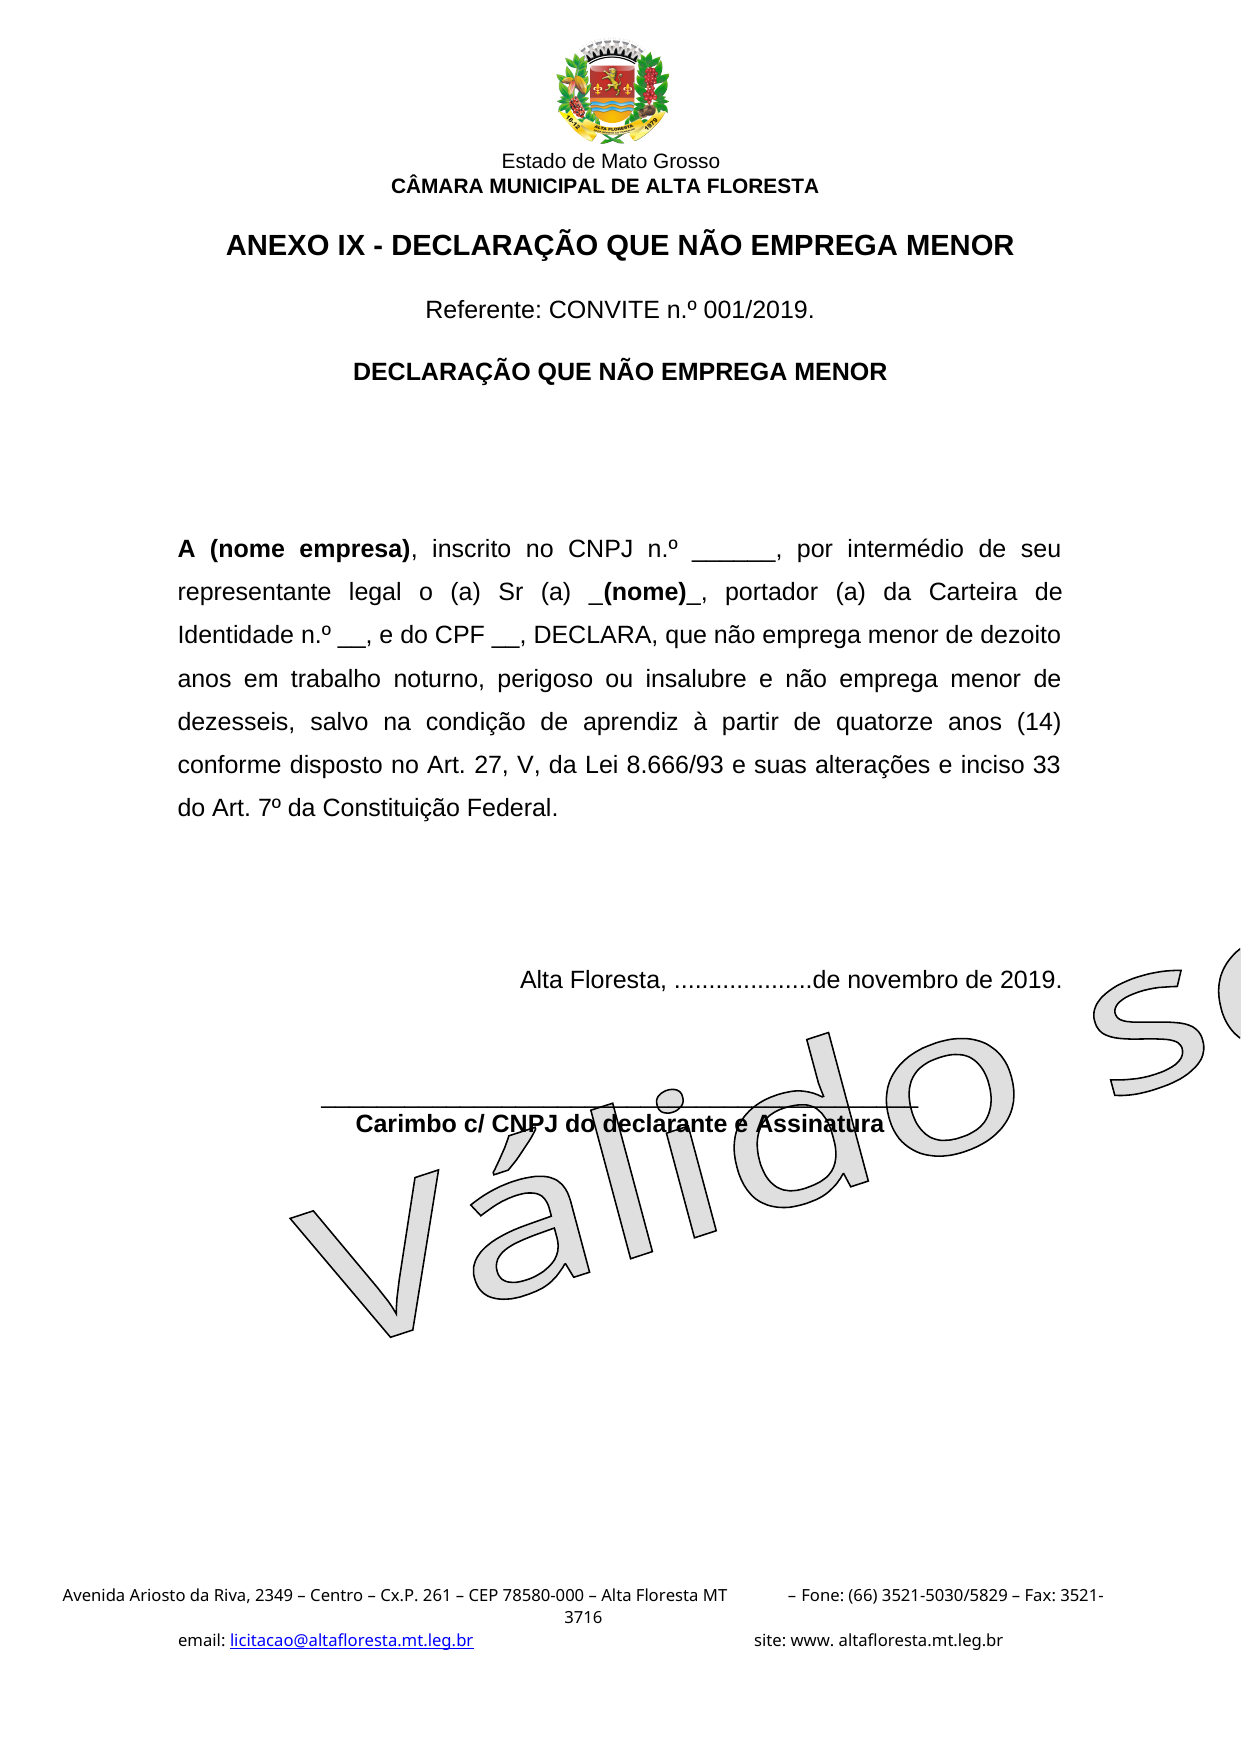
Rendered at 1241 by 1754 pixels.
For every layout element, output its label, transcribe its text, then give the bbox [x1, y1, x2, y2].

text A (nome empresa), inscrito no CNPJ n.º ______, por intermédio de seu representante legal o (a) Sr (a) _(nome)_, portador (a) da Carteira de Identidade n.º __, e do CPF __, DECLARA, que não emprega menor de dezoito anos em trabalho noturno, perigoso ou insalubre e não emprega menor de dezesseis, salvo na condição de aprendiz à partir de quatorze anos (14) conforme disposto no Art. 27, V, da Lei 8.666/93 e suas alterações e inciso 33 do Art. 7º da Constituição Federal. [177, 534, 1063, 822]
text DECLARAÇÃO QUE NÃO EMPREGA MENOR [177, 357, 1063, 386]
subtitle ANEXO IX - DECLARAÇÃO QUE NÃO EMPREGA MENOR [177, 227, 1063, 261]
picture [556, 36, 670, 144]
text Referente: CONVITE n.º 001/2019. [177, 294, 1063, 323]
text ___________________________________________ [177, 1080, 1063, 1109]
text Alta Floresta, ....................de novembro de 2019. [177, 965, 1063, 994]
text Carimbo c/ CNPJ do declarante e Assinatura [177, 1109, 1063, 1138]
